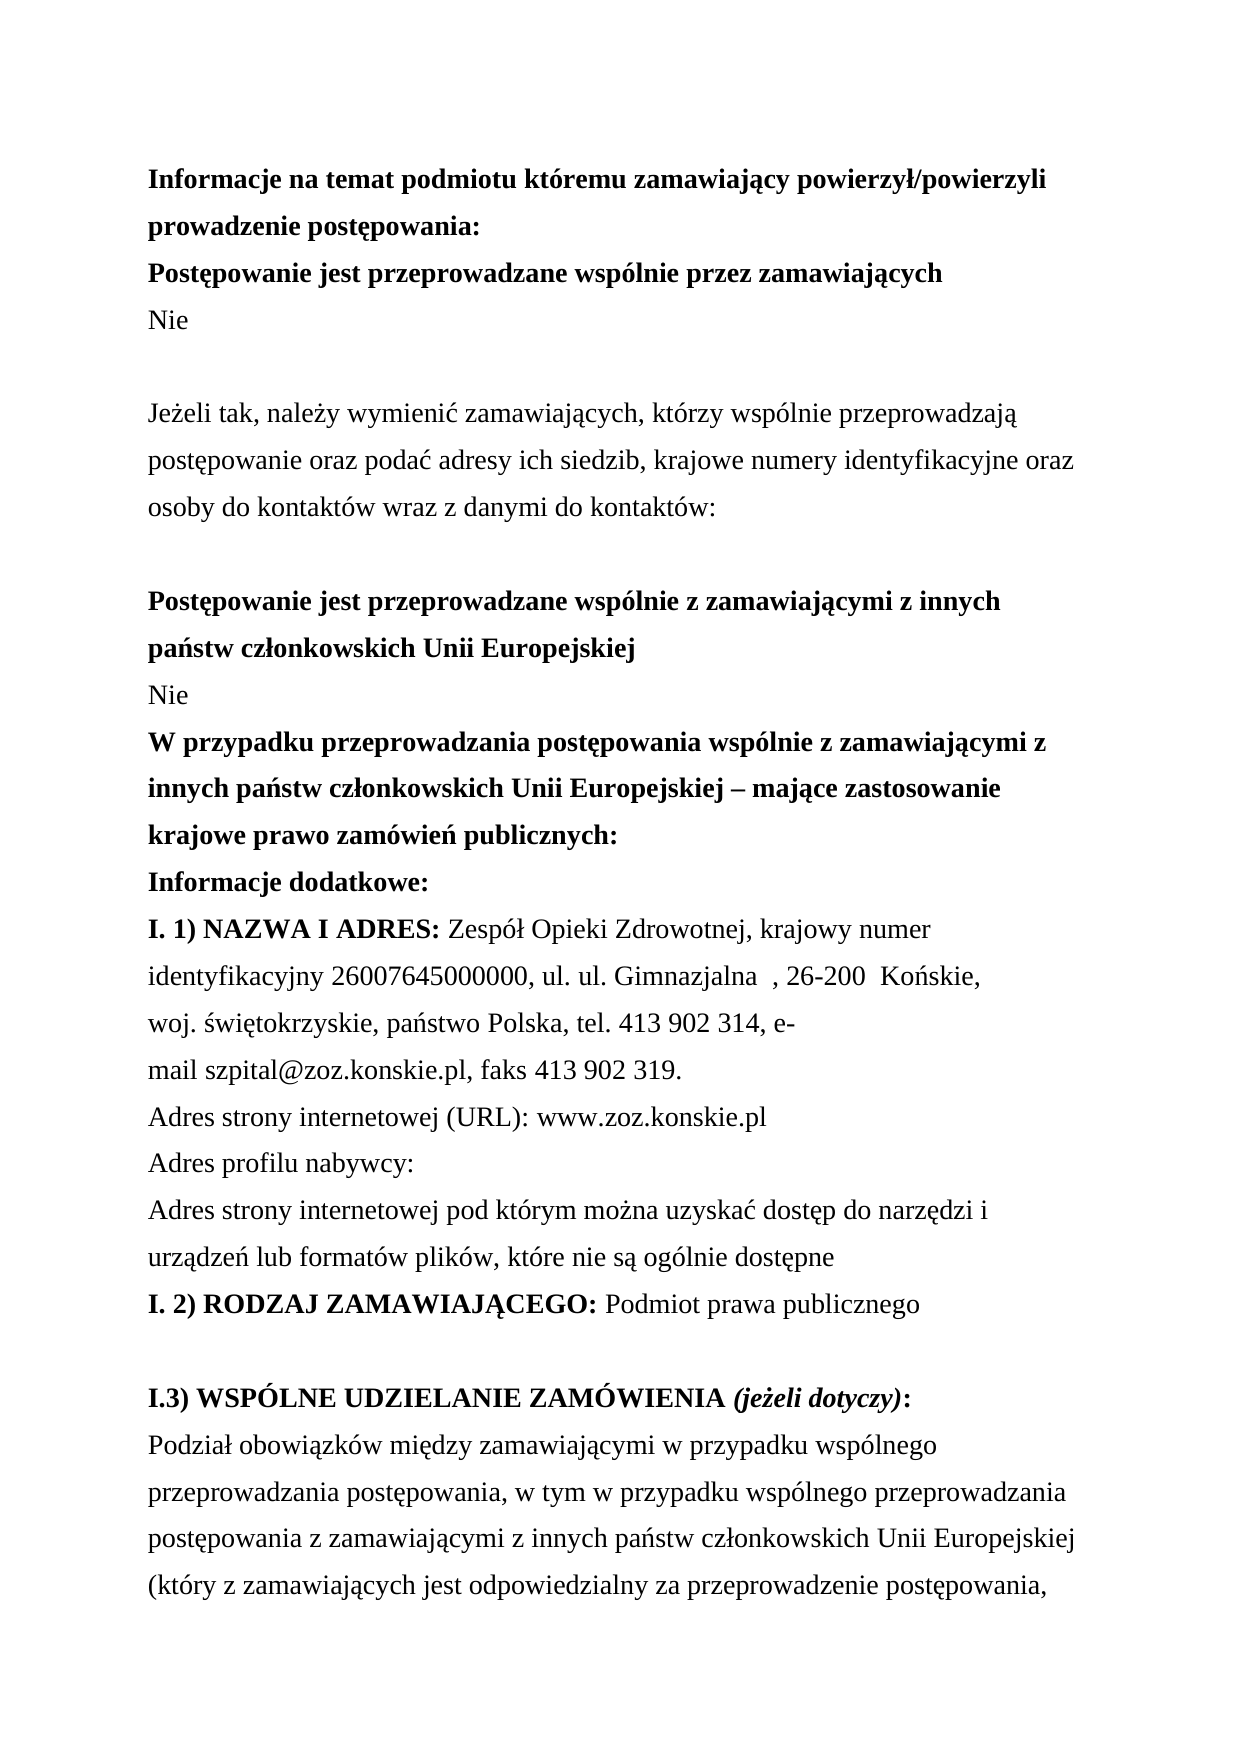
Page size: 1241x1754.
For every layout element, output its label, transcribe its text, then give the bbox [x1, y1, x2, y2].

text I. 1) NAZWA I ADRES: Zespół Opieki Zdrowotnej, krajowy numer identyfikacyjny 26007645000000, ul. ul. Gimnazjalna , 26-200 Końskie, woj. świętokrzyskie, państwo Polska, tel. 413 902 314, e-mail szpital@zoz.konskie.pl, faks 413 902 319. Adres strony internetowej (URL): www.zoz.konskie.pl Adres profilu nabywcy: Adres strony internetowej pod którym można uzyskać dostęp do narzędzi i urządzeń lub formatów plików, które nie są ogólnie dostępne [148, 898, 1093, 1273]
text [148, 1413, 1093, 1601]
text Informacje na temat podmiotu któremu zamawiający powierzył/powierzyli prowadzenie postępowania: Postępowanie jest przeprowadzane wspólnie przez zamawiających [148, 148, 1093, 288]
text W przypadku przeprowadzania postępowania wspólnie z zamawiającymi z innych państw członkowskich Unii Europejskiej – mające zastosowanie krajowe prawo zamówień publicznych: Informacje dodatkowe: [148, 710, 1093, 898]
text I. 2) RODZAJ ZAMAWIAJĄCEGO: Podmiot prawa publicznego [148, 1273, 1093, 1366]
text Nie [148, 288, 1093, 335]
text I.3) WSPÓLNE UDZIELANIE ZAMÓWIENIA (jeżeli dotyczy): [148, 1366, 1093, 1413]
text Nie [148, 663, 1093, 710]
text Jeżeli tak, należy wymienić zamawiających, którzy wspólnie przeprowadzają postępowanie oraz podać adresy ich siedzib, krajowe numery identyfikacyjne oraz osoby do kontaktów wraz z danymi do kontaktów: Postępowanie jest przeprowadzane wspólnie z zamawiającymi z innych państw członkowskich Unii Europejskiej [148, 335, 1093, 663]
